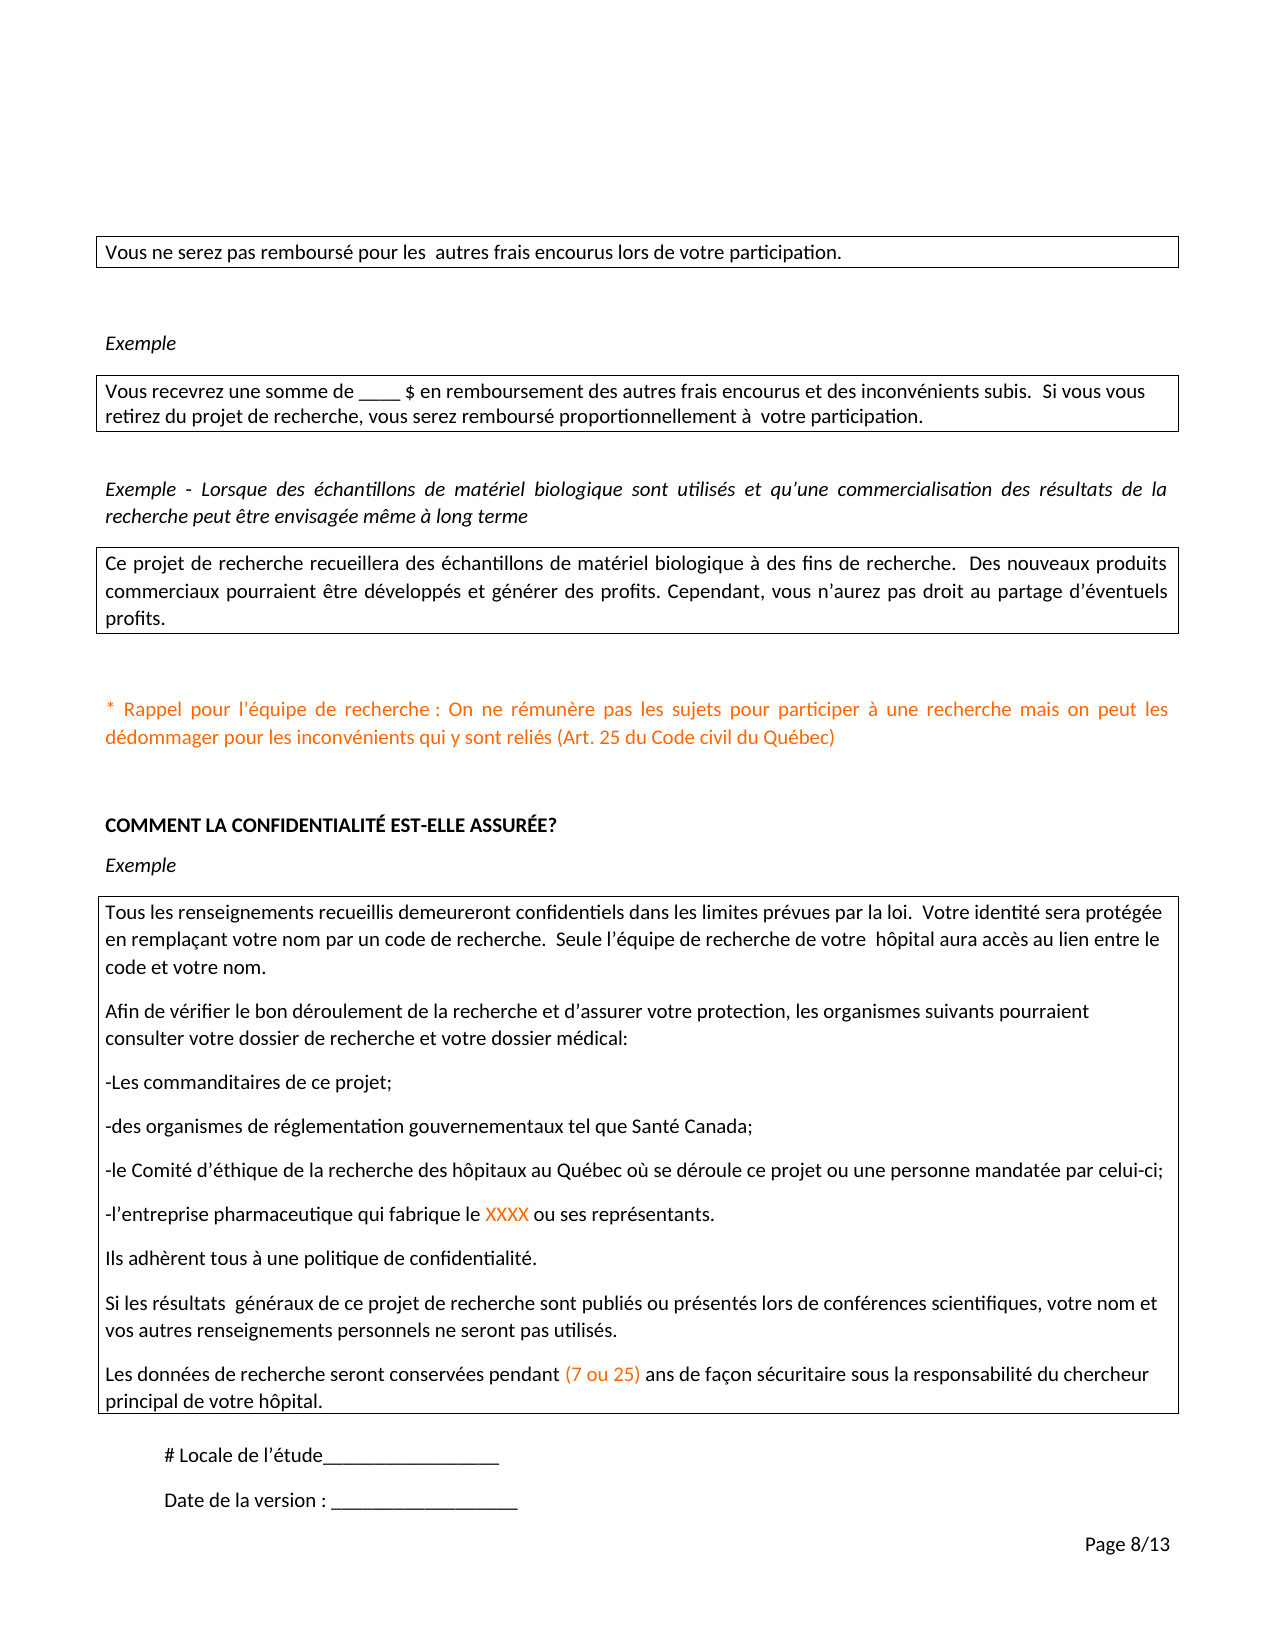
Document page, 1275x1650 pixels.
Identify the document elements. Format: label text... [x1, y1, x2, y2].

text Vous recevrez une somme de ____ $ en remboursement des autres frais encourus et des inconvénients subis. Si vous vous retirez du projet de recherche, vous serez remboursé proportionnellement à votre participation. [97, 376, 1178, 431]
text -Les commanditaires de ce projet; [99, 1066, 1178, 1095]
text Tous les renseignements recueillis demeureront confidentiels dans les limites prévues par la loi. Votre identité sera protégée en remplaçant votre nom par un code de recherche. Seule l’équipe de recherche de votre hôpital aura accès au lien entre le code et votre nom. [99, 897, 1178, 979]
text Exemple - Lorsque des échantillons de matériel biologique sont utilisés et qu’une commercialisation des résultats de la recherche peut être envisagée même à long terme [105, 476, 1170, 529]
text Ils adhèrent tous à une politique de confidentialité. [99, 1242, 1178, 1271]
text Vous ne serez pas remboursé pour les autres frais encourus lors de votre participation. [97, 237, 1178, 267]
text Ce projet de recherche recueillera des échantillons de matériel biologique à des fins de recherche. Des nouveaux produits commerciaux pourraient être développés et générer des profits. Cependant, vous n’aurez pas droit au partage d’éventuels profits. [97, 548, 1178, 633]
text Afin de vérifier le bon déroulement de la recherche et d’assurer votre protection, les organismes suivants pourraient consulter votre dossier de recherche et votre dossier médical: [99, 995, 1178, 1051]
text Exemple [105, 852, 1170, 877]
text * Rappel pour l’équipe de recherche : On ne rémunère pas les sujets pour participer à une recherche mais on peut les dédommager pour les inconvénients qui y sont reliés (Art. 25 du Code civil du Québec) [105, 696, 1170, 749]
text -l’entreprise pharmaceutique qui fabrique le XXXX ou ses représentants. [99, 1198, 1178, 1227]
text -des organismes de réglementation gouvernementaux tel que Santé Canada; [99, 1110, 1178, 1139]
text -le Comité d’éthique de la recherche des hôpitaux au Québec où se déroule ce projet ou une personne mandatée par celui-ci; [99, 1154, 1178, 1183]
text Si les résultats généraux de ce projet de recherche sont publiés ou présentés lors de conférences scientifiques, votre nom et vos autres renseignements personnels ne seront pas utilisés. [99, 1287, 1178, 1342]
text Les données de recherche seront conservées pendant (7 ou 25) ans de façon sécuritaire sous la responsabilité du chercheur principal de votre hôpital. [99, 1358, 1178, 1413]
text COMMENT LA CONFIDENTIALITÉ EST-ELLE ASSURÉE? [105, 812, 1170, 837]
text Exemple [105, 331, 1170, 356]
